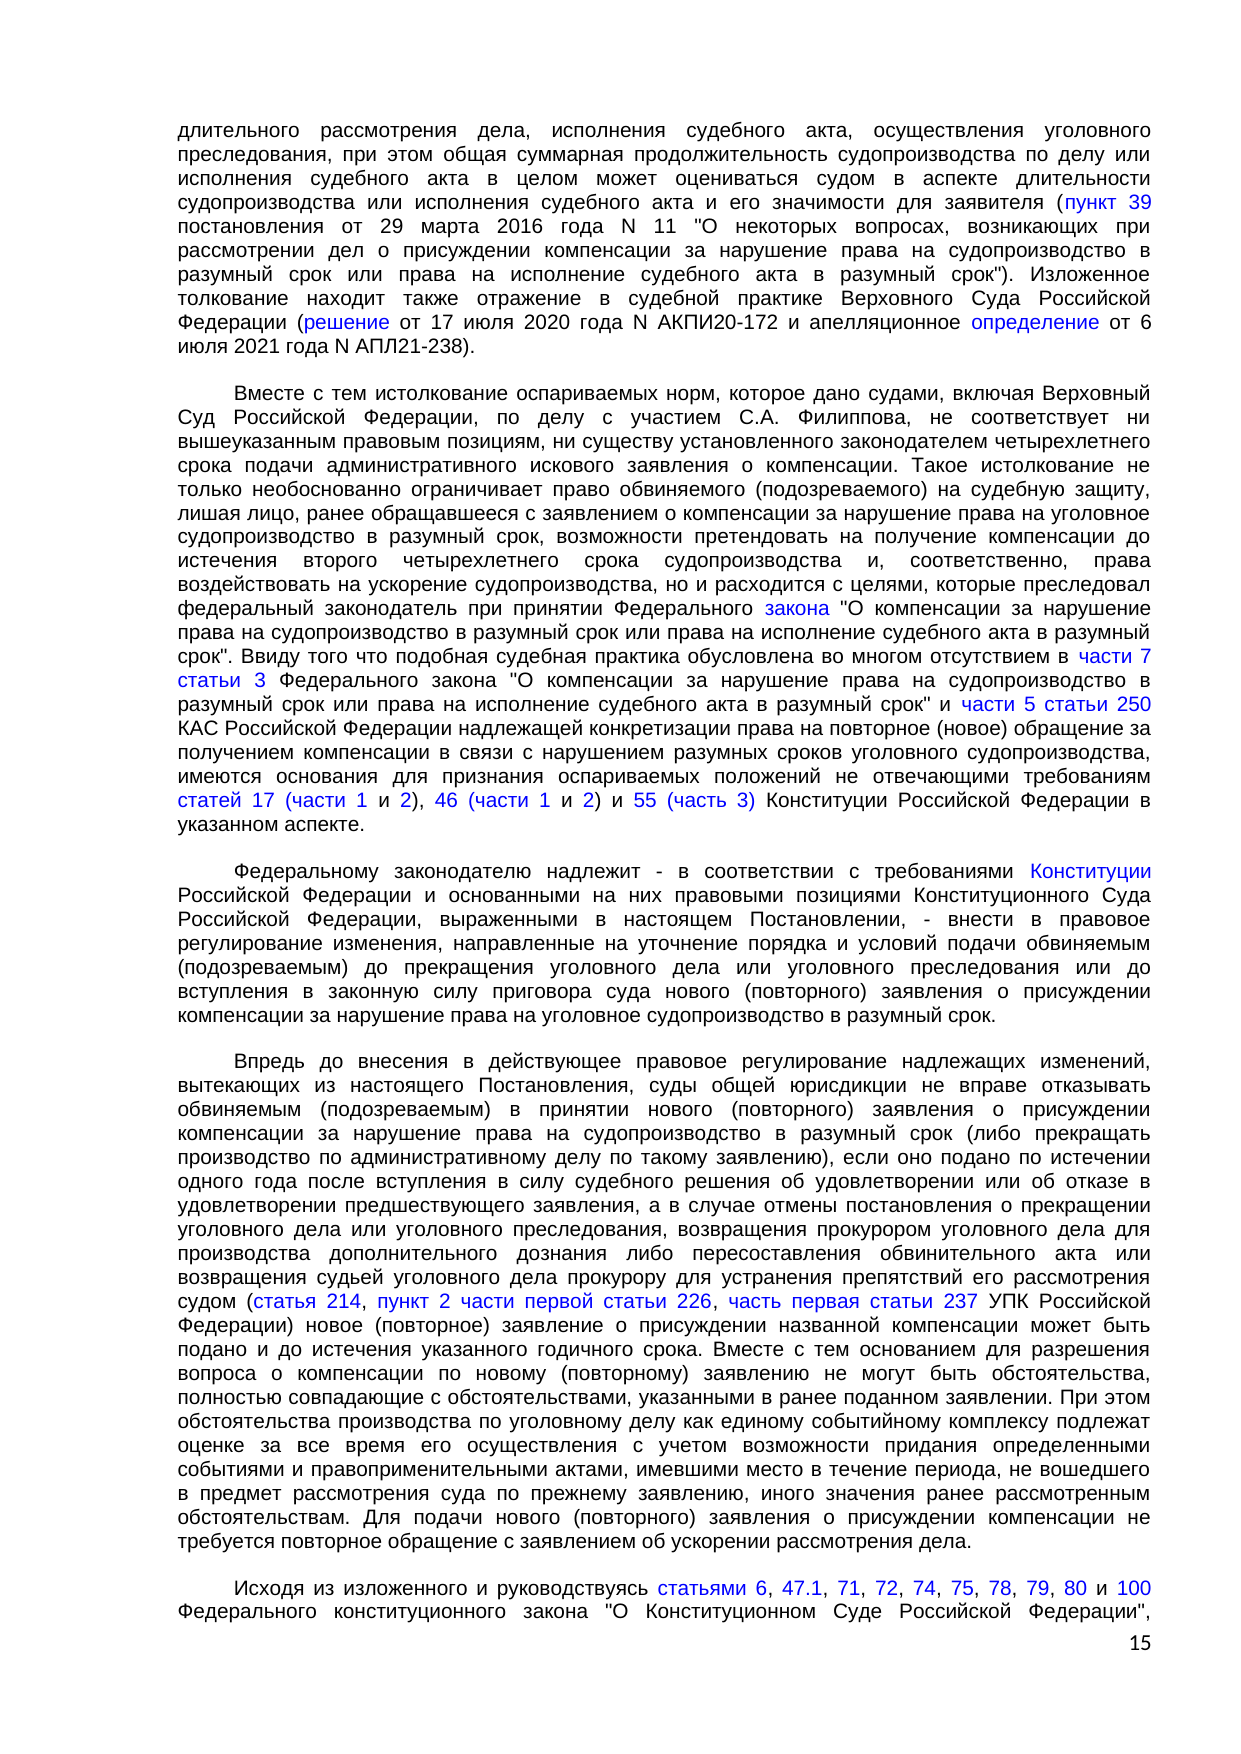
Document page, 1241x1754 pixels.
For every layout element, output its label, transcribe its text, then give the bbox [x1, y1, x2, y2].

text Вместе с тем истолкование оспариваемых норм, которое дано судами, включая Верховный Суд Российской Федерации, по делу с участием С.А. Филиппова, не соответствует ни вышеуказанным правовым позициям, ни существу установленного законодателем четырехлетнего срока подачи административного искового заявления о компенсации. Такое истолкование не только необоснованно ограничивает право обвиняемого (подозреваемого) на судебную защиту, лишая лицо, ранее обращавшееся с заявлением о компенсации за нарушение права на уголовное судопроизводство в разумный срок, возможности претендовать на получение компенсации до истечения второго четырехлетнего срока судопроизводства и, соответственно, права воздействовать на ускорение судопроизводства, но и расходится с целями, которые преследовал федеральный законодатель при принятии Федерального закона "О компенсации за нарушение права на судопроизводство в разумный срок или права на исполнение судебного акта в разумный срок". Ввиду того что подобная судебная практика обусловлена во многом отсутствием в части 7 статьи 3 Федерального закона "О компенсации за нарушение права на судопроизводство в разумный срок или права на исполнение судебного акта в разумный срок" и части 5 статьи 250 КАС Российской Федерации надлежащей конкретизации права на повторное (новое) обращение за получением компенсации в связи с нарушением разумных сроков уголовного судопроизводства, имеются основания для признания оспариваемых положений не отвечающими требованиям статей 17 (части 1 и 2), 46 (части 1 и 2) и 55 (часть 3) Конституции Российской Федерации в указанном аспекте. [177, 381, 1152, 836]
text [177, 118, 1152, 358]
text Федеральному законодателю надлежит - в соответствии с требованиями Конституции Российской Федерации и основанными на них правовыми позициями Конституционного Суда Российской Федерации, выраженными в настоящем Постановлении, - внести в правовое регулирование изменения, направленные на уточнение порядка и условий подачи обвиняемым (подозреваемым) до прекращения уголовного дела или уголовного преследования или до вступления в законную силу приговора суда нового (повторного) заявления о присуждении компенсации за нарушение права на уголовное судопроизводство в разумный срок. [177, 859, 1152, 1026]
text Впредь до внесения в действующее правовое регулирование надлежащих изменений, вытекающих из настоящего Постановления, суды общей юрисдикции не вправе отказывать обвиняемым (подозреваемым) в принятии нового (повторного) заявления о присуждении компенсации за нарушение права на судопроизводство в разумный срок (либо прекращать производство по административному делу по такому заявлению), если оно подано по истечении одного года после вступления в силу судебного решения об удовлетворении или об отказе в удовлетворении предшествующего заявления, а в случае отмены постановления о прекращении уголовного дела или уголовного преследования, возвращения прокурором уголовного дела для производства дополнительного дознания либо пересоставления обвинительного акта или возвращения судьей уголовного дела прокурору для устранения препятствий его рассмотрения судом (статья 214, пункт 2 части первой статьи 226, часть первая статьи 237 УПК Российской Федерации) новое (повторное) заявление о присуждении названной компенсации может быть подано и до истечения указанного годичного срока. Вместе с тем основанием для разрешения вопроса о компенсации по новому (повторному) заявлению не могут быть обстоятельства, полностью совпадающие с обстоятельствами, указанными в ранее поданном заявлении. При этом обстоятельства производства по уголовному делу как единому событийному комплексу подлежат оценке за все время его осуществления с учетом возможности придания определенными событиями и правоприменительными актами, имевшими место в течение периода, не вошедшего в предмет рассмотрения суда по прежнему заявлению, иного значения ранее рассмотренным обстоятельствам. Для подачи нового (повторного) заявления о присуждении компенсации не требуется повторное обращение с заявлением об ускорении рассмотрения дела. [177, 1049, 1152, 1552]
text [177, 1575, 1152, 1623]
